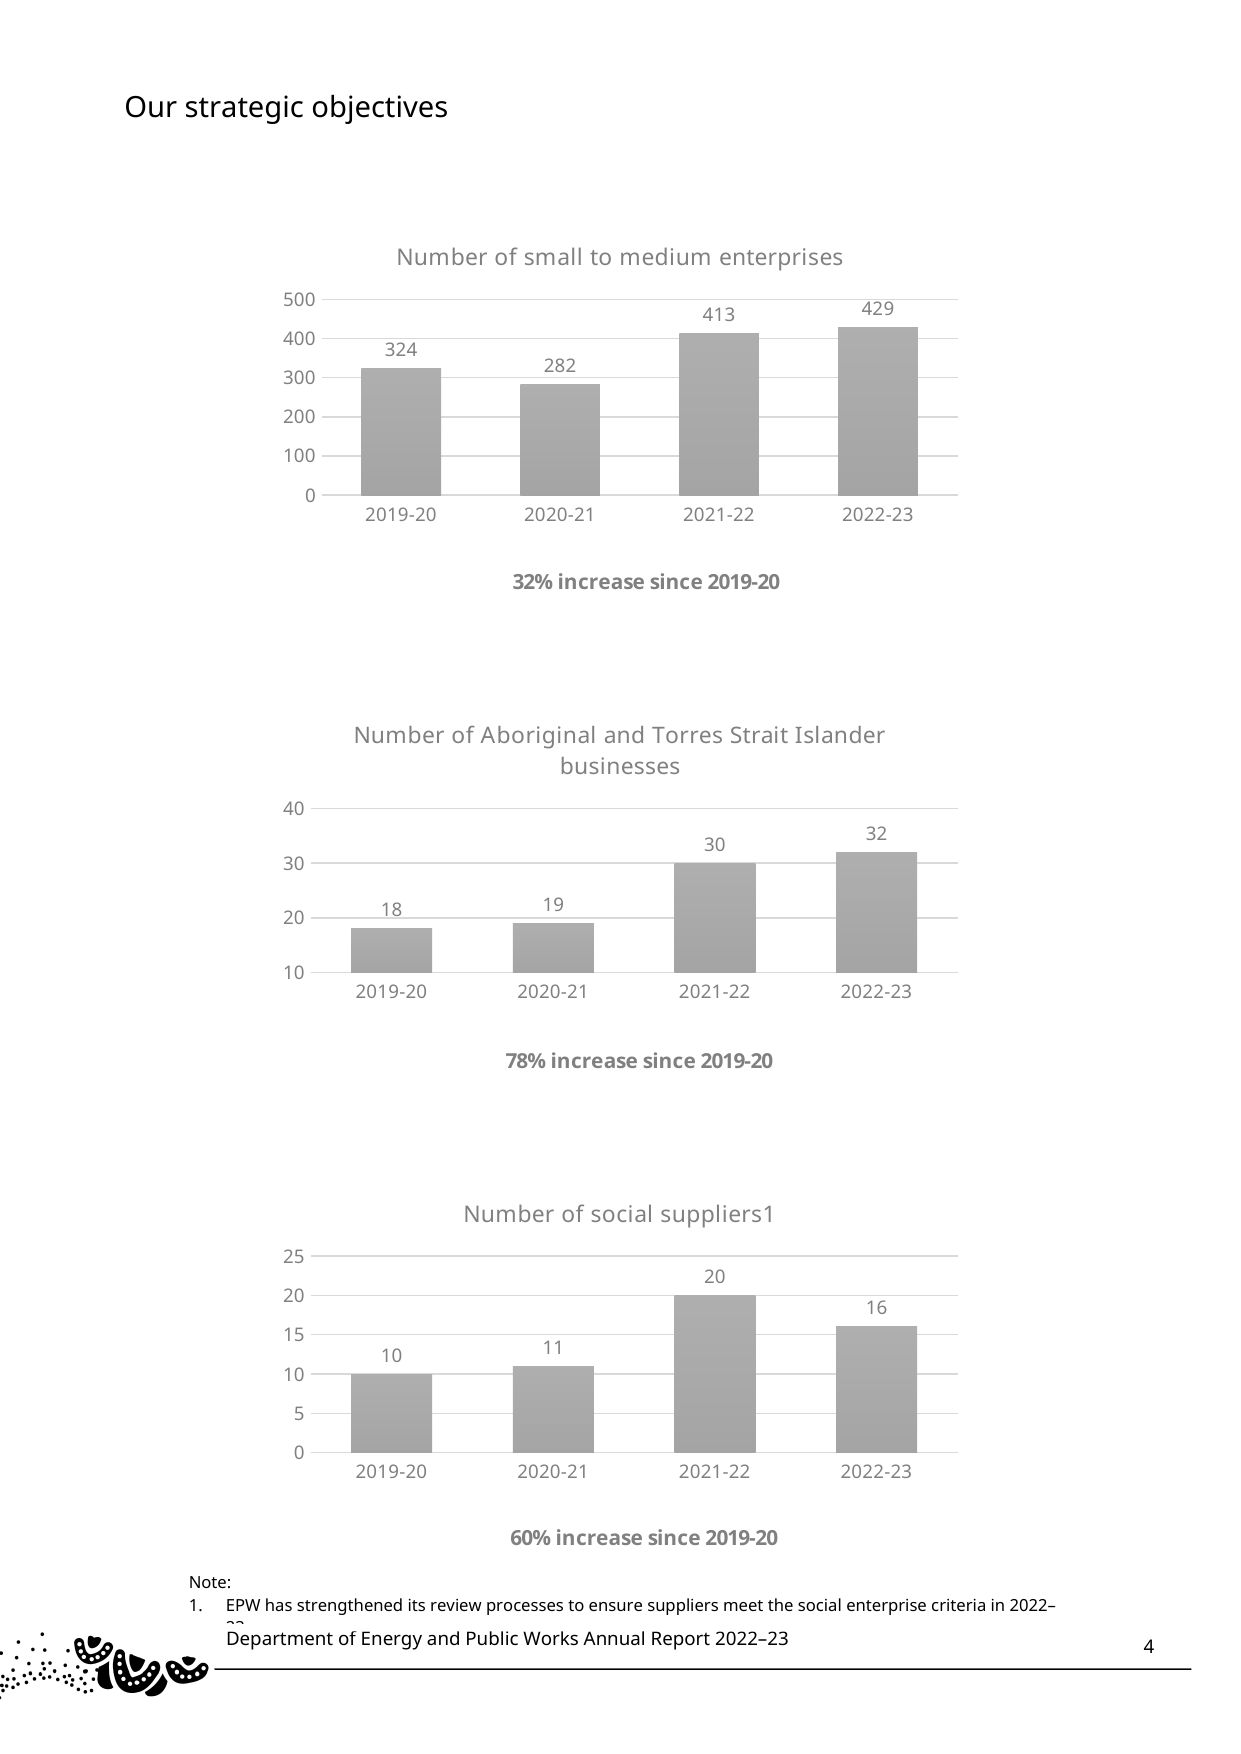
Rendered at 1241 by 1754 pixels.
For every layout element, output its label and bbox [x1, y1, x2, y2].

picture [0, 1553, 1241, 1732]
